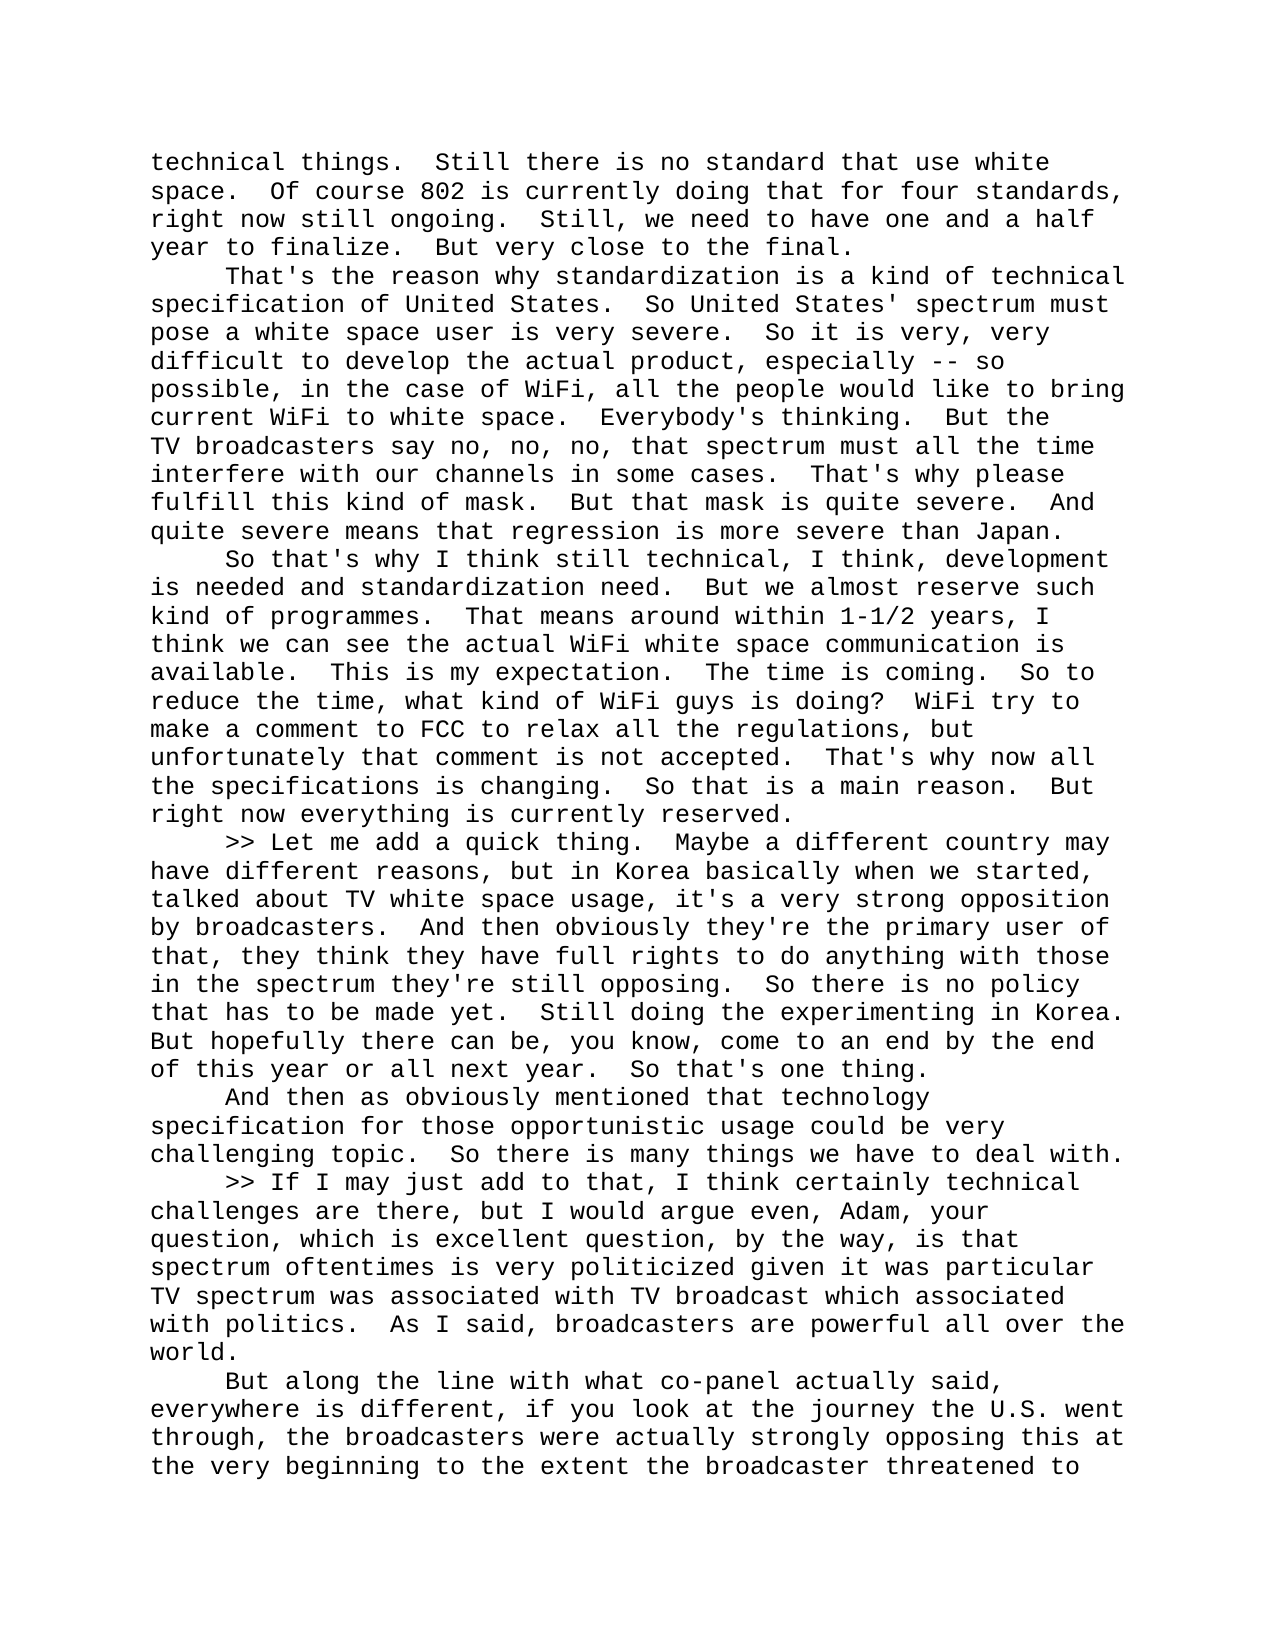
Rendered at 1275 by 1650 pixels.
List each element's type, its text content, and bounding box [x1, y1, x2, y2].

text >> If I may just add to that, I think certainly technical challenges are there, but I would argue even, Adam, your question, which is excellent question, by the way, is that spectrum oftentimes is very politicized given it was particular TV spectrum was associated with TV broadcast which associated with politics. As I said, broadcasters are powerful all over the world. [150, 1170, 1125, 1368]
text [150, 1368, 1125, 1482]
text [150, 150, 1125, 263]
text And then as obviously mentioned that technology specification for those opportunistic usage could be very challenging topic. So there is many things we have to deal with. [150, 1085, 1125, 1170]
text >> Let me add a quick thing. Maybe a different country may have different reasons, but in Korea basically when we started, talked about TV white space usage, it's a very strong opposition by broadcasters. And then obviously they're the primary user of that, they think they have full rights to do anything with those in the spectrum they're still opposing. So there is no policy that has to be made yet. Still doing the experimenting in Korea. But hopefully there can be, you know, come to an end by the end of this year or all next year. So that's one thing. [150, 830, 1125, 1085]
text So that's why I think still technical, I think, development is needed and standardization need. But we almost reserve such kind of programmes. That means around within 1-1/2 years, I think we can see the actual WiFi white space communication is available. This is my expectation. The time is coming. So to reduce the time, what kind of WiFi guys is doing? WiFi try to make a comment to FCC to relax all the regulations, but unfortunately that comment is not accepted. That's why now all the specifications is changing. So that is a main reason. But right now everything is currently reserved. [150, 547, 1125, 830]
text That's the reason why standardization is a kind of technical specification of United States. So United States' spectrum must pose a white space user is very severe. So it is very, very difficult to develop the actual product, especially -- so possible, in the case of WiFi, all the people would like to bring current WiFi to white space. Everybody's thinking. But the TV broadcasters say no, no, no, that spectrum must all the time interfere with our channels in some cases. That's why please fulfill this kind of mask. But that mask is quite severe. And quite severe means that regression is more severe than Japan. [150, 263, 1125, 547]
